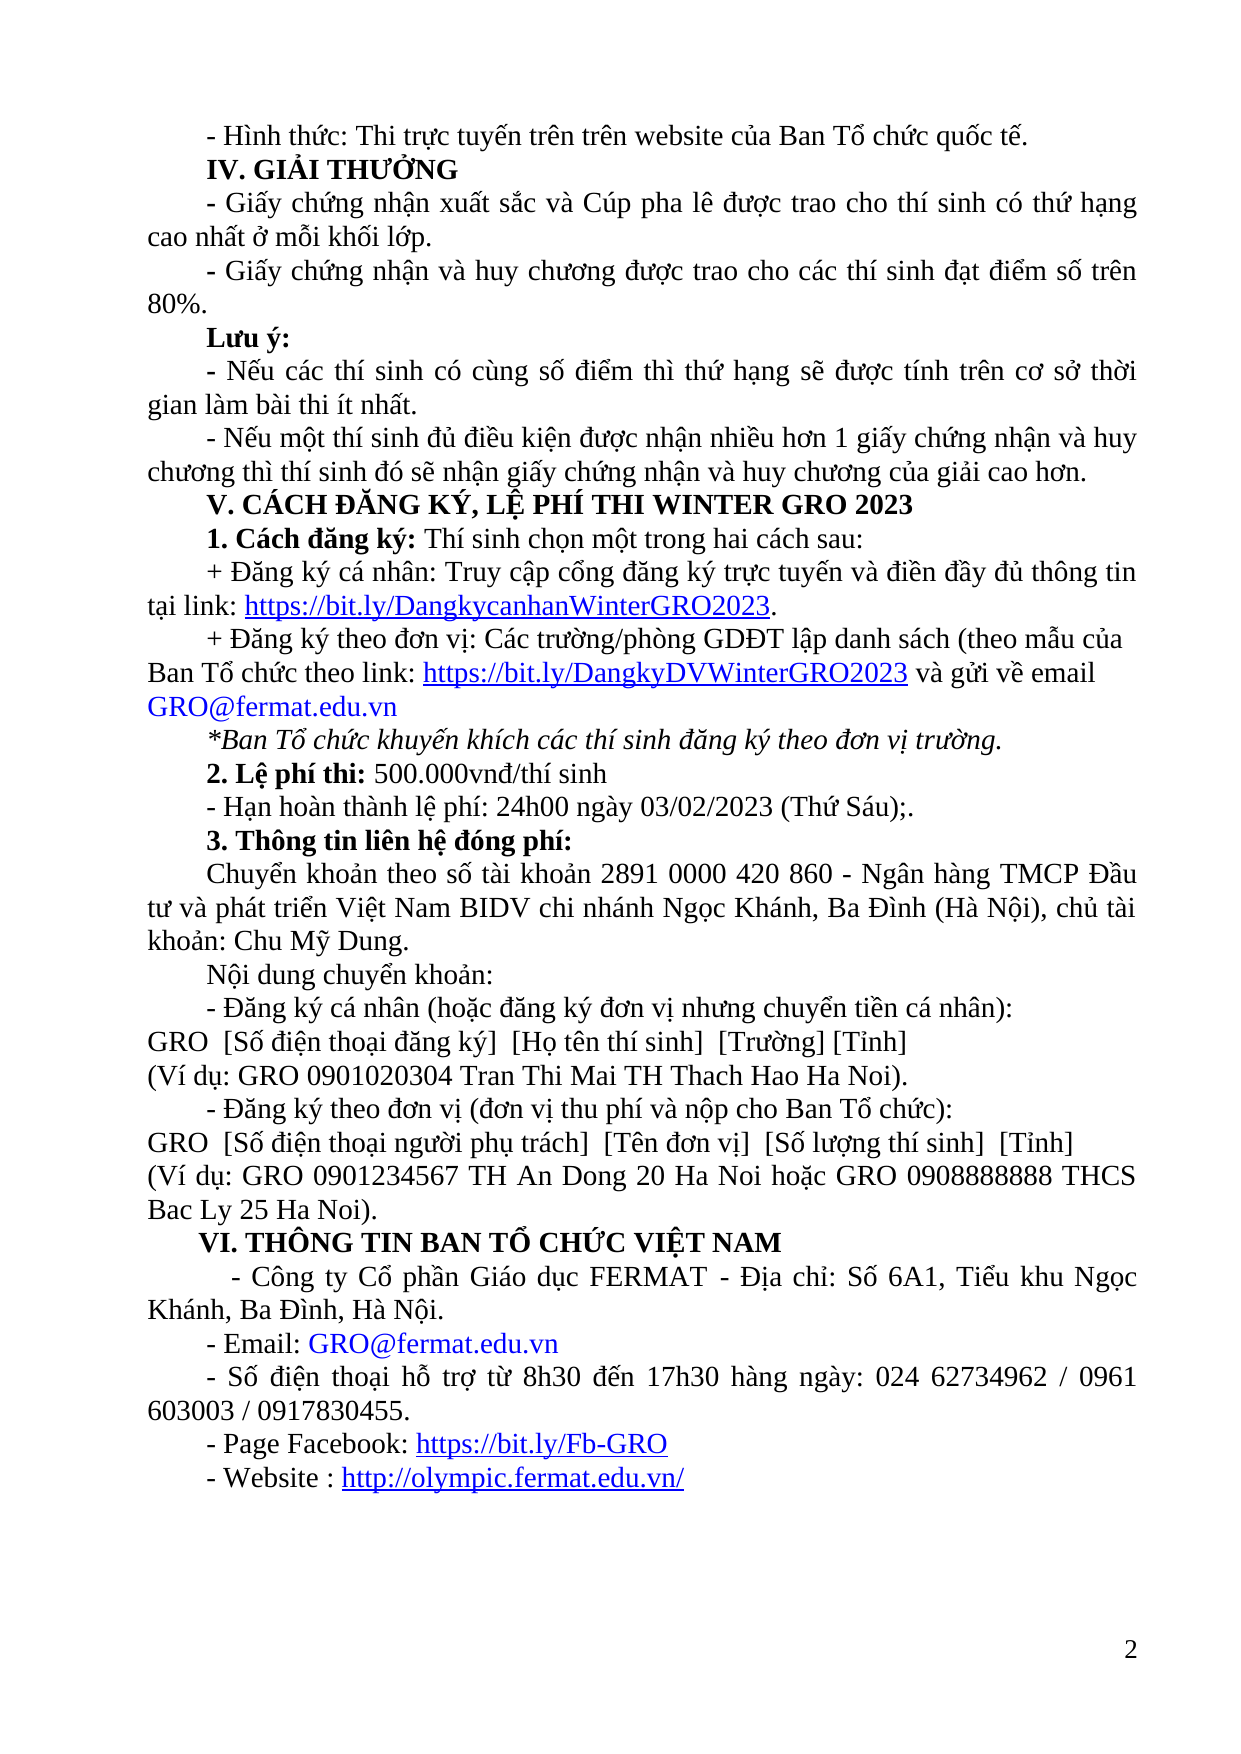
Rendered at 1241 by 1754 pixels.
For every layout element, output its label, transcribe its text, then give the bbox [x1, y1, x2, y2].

text - Đăng ký cá nhân (hoặc đăng ký đơn vị nhưng chuyển tiền cá nhân): [147, 991, 1138, 1024]
text *Ban Tổ chức khuyến khích các thí sinh đăng ký theo đơn vị trường. [147, 722, 1138, 756]
text - Website : http://olympic.fermat.edu.vn/ [147, 1460, 1138, 1494]
text - Giấy chứng nhận xuất sắc và Cúp pha lê được trao cho thí sinh có thứ hạng cao nhất ở mỗi khối lớp. [147, 186, 1138, 253]
text - Công ty Cổ phần Giáo dục FERMAT - Địa chỉ: Số 6A1, Tiểu khu Ngọc Khánh, Ba Đình, Hà Nội. [147, 1259, 1138, 1326]
text - Số điện thoại hỗ trợ từ 8h30 đến 17h30 hàng ngày: 024 62734962 / 0961 603003 / 0917830455. [147, 1359, 1138, 1427]
text + Đăng ký cá nhân: Truy cập cổng đăng ký trực tuyến và điền đầy đủ thông tin tại link: https://bit.ly/DangkycanhanWinterGRO2023. [147, 554, 1138, 622]
text 3. Thông tin liên hệ đóng phí: [147, 823, 1138, 856]
text (Ví dụ: GRO 0901234567 TH An Dong 20 Ha Noi hoặc GRO 0908888888 THCS Bac Ly 25 Ha Noi). [147, 1158, 1138, 1225]
text - Giấy chứng nhận và huy chương được trao cho các thí sinh đạt điểm số trên 80%. [147, 253, 1138, 320]
text - Page Facebook: https://bit.ly/Fb-GRO [147, 1427, 1138, 1460]
text - Nếu một thí sinh đủ điều kiện được nhận nhiều hơn 1 giấy chứng nhận và huy chương thì thí sinh đó sẽ nhận giấy chứng nhận và huy chương của giải cao hơn. [147, 420, 1138, 487]
text GRO [Số điện thoại người phụ trách] [Tên đơn vị] [Số lượng thí sinh] [Tỉnh] [147, 1125, 1138, 1158]
text VI. THÔNG TIN BAN TỔ CHỨC VIỆT NAM [147, 1225, 1138, 1259]
text (Ví dụ: GRO 0901020304 Tran Thi Mai TH Thach Hao Ha Noi). [147, 1058, 1138, 1091]
text - Hạn hoàn thành lệ phí: 24h00 ngày 03/02/2023 (Thứ Sáu);. [147, 789, 1138, 823]
text IV. GIẢI THƯỞNG [147, 152, 1138, 186]
text GRO [Số điện thoại đăng ký] [Họ tên thí sinh] [Trường] [Tỉnh] [147, 1024, 1138, 1058]
text Chuyển khoản theo số tài khoản 2891 0000 420 860 - Ngân hàng TMCP Đầu tư và phát triển Việt Nam BIDV chi nhánh Ngọc Khánh, Ba Đình (Hà Nội), chủ tài khoản: Chu Mỹ Dung. [147, 856, 1138, 957]
text - Đăng ký theo đơn vị (đơn vị thu phí và nộp cho Ban Tổ chức): [147, 1091, 1138, 1125]
text - Email: GRO@fermat.edu.vn [147, 1326, 1138, 1359]
text Nội dung chuyển khoản: [147, 957, 1138, 991]
text Lưu ý: [147, 320, 1138, 353]
text 1. Cách đăng ký: Thí sinh chọn một trong hai cách sau: [147, 521, 1138, 554]
text - Nếu các thí sinh có cùng số điểm thì thứ hạng sẽ được tính trên cơ sở thời gian làm bài thi ít nhất. [147, 353, 1138, 420]
text 2. Lệ phí thi: 500.000vnđ/thí sinh [147, 756, 1138, 789]
text V. CÁCH ĐĂNG KÝ, LỆ PHÍ THI WINTER GRO 2023 [147, 487, 1138, 521]
text + Đăng ký theo đơn vị: Các trường/phòng GDĐT lập danh sách (theo mẫu của Ban Tổ chức theo link: https://bit.ly/DangkyDVWinterGRO2023 và gửi về email GRO@fermat.edu.vn [147, 622, 1138, 722]
text - Hình thức: Thi trực tuyến trên trên website của Ban Tổ chức quốc tế. [147, 118, 1138, 152]
